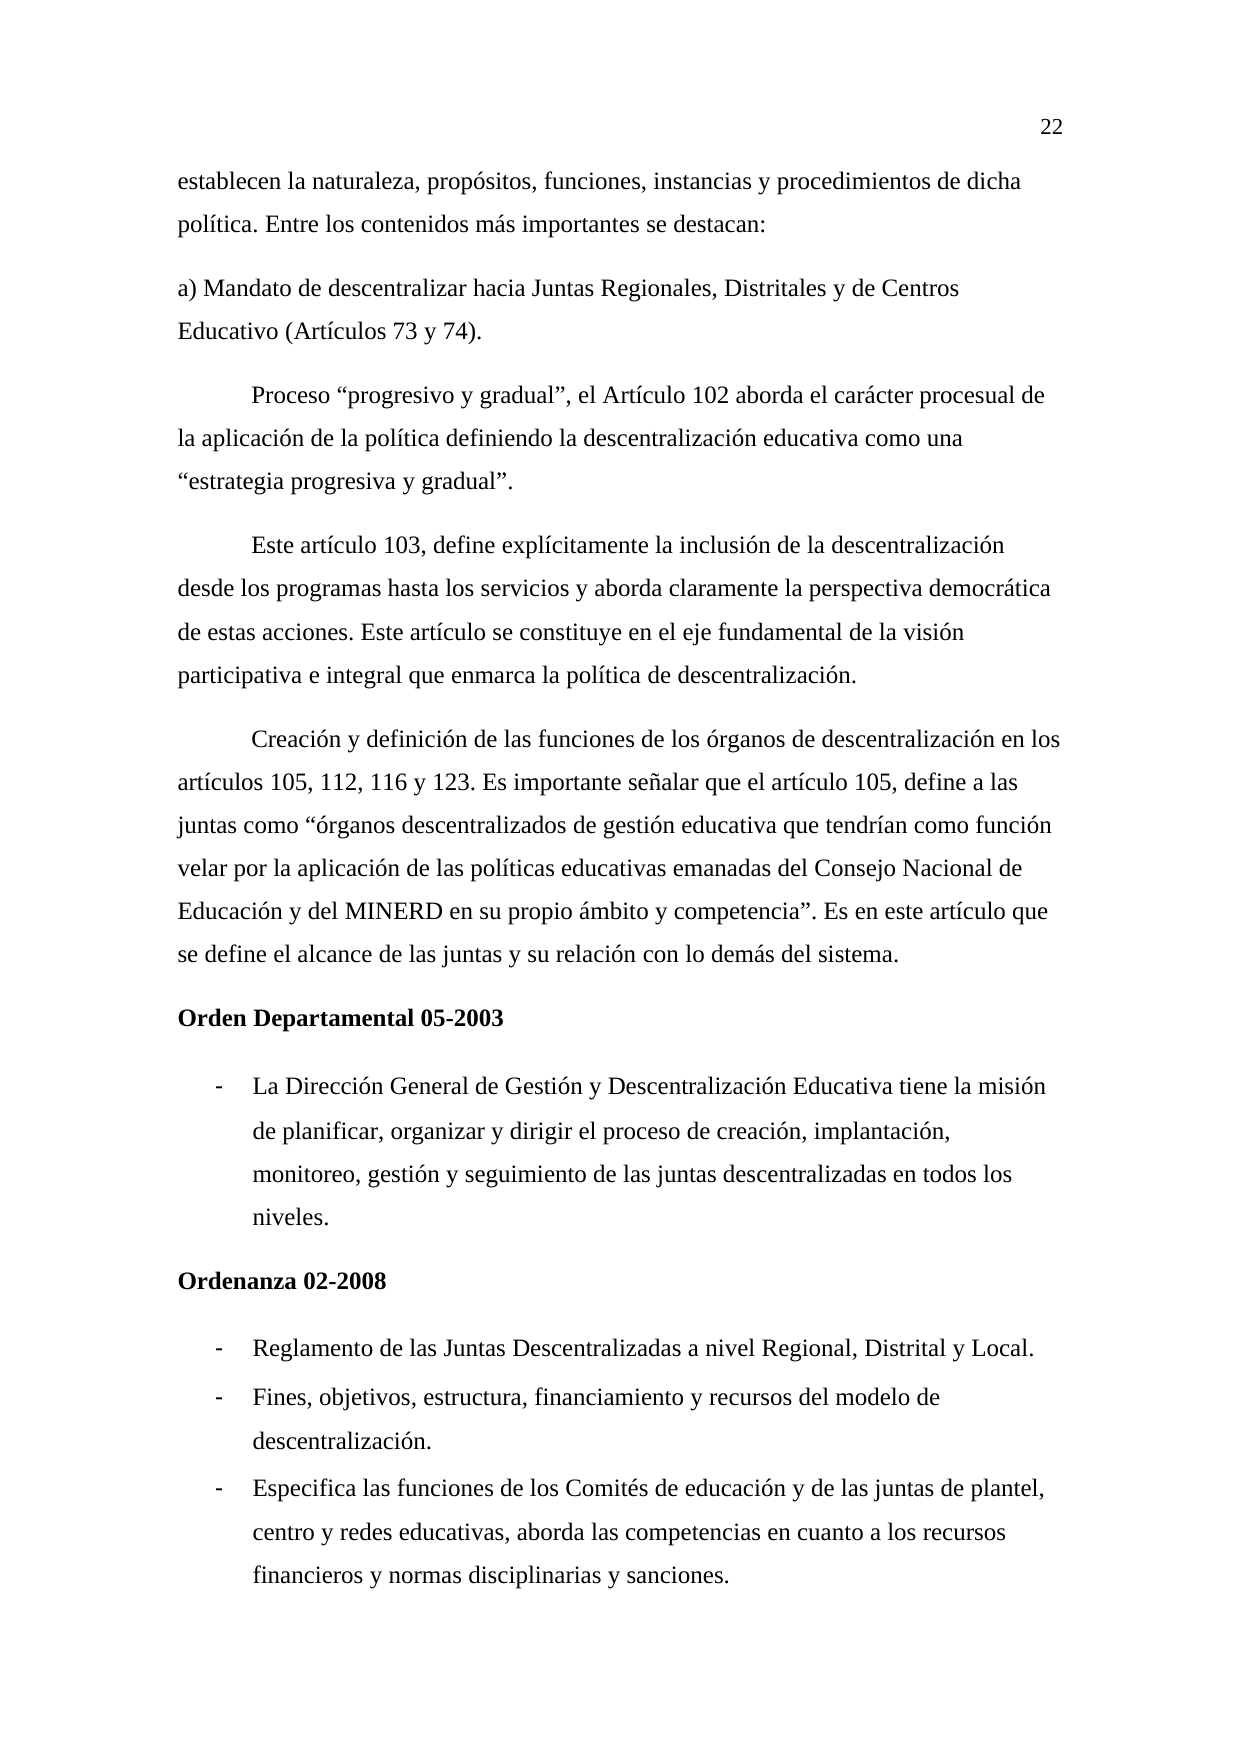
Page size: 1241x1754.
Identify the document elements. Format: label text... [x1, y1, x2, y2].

text Creación y definición de las funciones de los órganos de descentralización en los artículos 105, 112, 116 y 123. Es importante señalar que el artículo 105, define a las juntas como “órganos descentralizados de gestión educativa que tendrían como función velar por la aplicación de las políticas educativas emanadas del Consejo Nacional de Educación y del MINERD en su propio ámbito y competencia”. Es en este artículo que se define el alcance de las juntas y su relación con lo demás del sistema. [177, 724, 1062, 968]
list Mandato de descentralizar hacia Juntas Regionales, Distritales y de Centros Educativo (Artículos 73 y 74). [177, 273, 960, 345]
list Especifica las funciones de los Comités de educación y de las juntas de plantel, centro y redes educativas, aborda las competencias en cuanto a los recursos financieros y normas disciplinarias y sanciones. [215, 1469, 1045, 1588]
list La Dirección General de Gestión y Descentralización Educativa tiene la misión de planificar, organizar y dirigir el proceso de creación, implantación, monitoreo, gestión y seguimiento de las juntas descentralizadas en todos los niveles. [215, 1067, 1047, 1231]
text Este artículo 103, define explícitamente la inclusión de la descentralización desde los programas hasta los servicios y aborda claramente la perspectiva democrática de estas acciones. Este artículo se constituye en el eje fundamental de la visión participativa e integral que enmarca la política de descentralización. [177, 530, 1053, 688]
list Fines, objetivos, estructura, financiamiento y recursos del modelo de descentralización. [215, 1378, 940, 1455]
subtitle Ordenanza 02-2008 [177, 1266, 1188, 1295]
text Proceso “progresivo y gradual”, el Artículo 102 aborda el carácter procesual de la aplicación de la política definiendo la descentralización educativa como una “estrategia progresiva y gradual”. [177, 380, 1047, 495]
text establecen la naturaleza, propósitos, funciones, instancias y procedimientos de dicha política. Entre los contenidos más importantes se destacan: [177, 166, 1023, 238]
list Reglamento de las Juntas Descentralizadas a nivel Regional, Distrital y Local. [215, 1330, 1188, 1364]
subtitle Orden Departamental 05-2003 [177, 1003, 1188, 1032]
